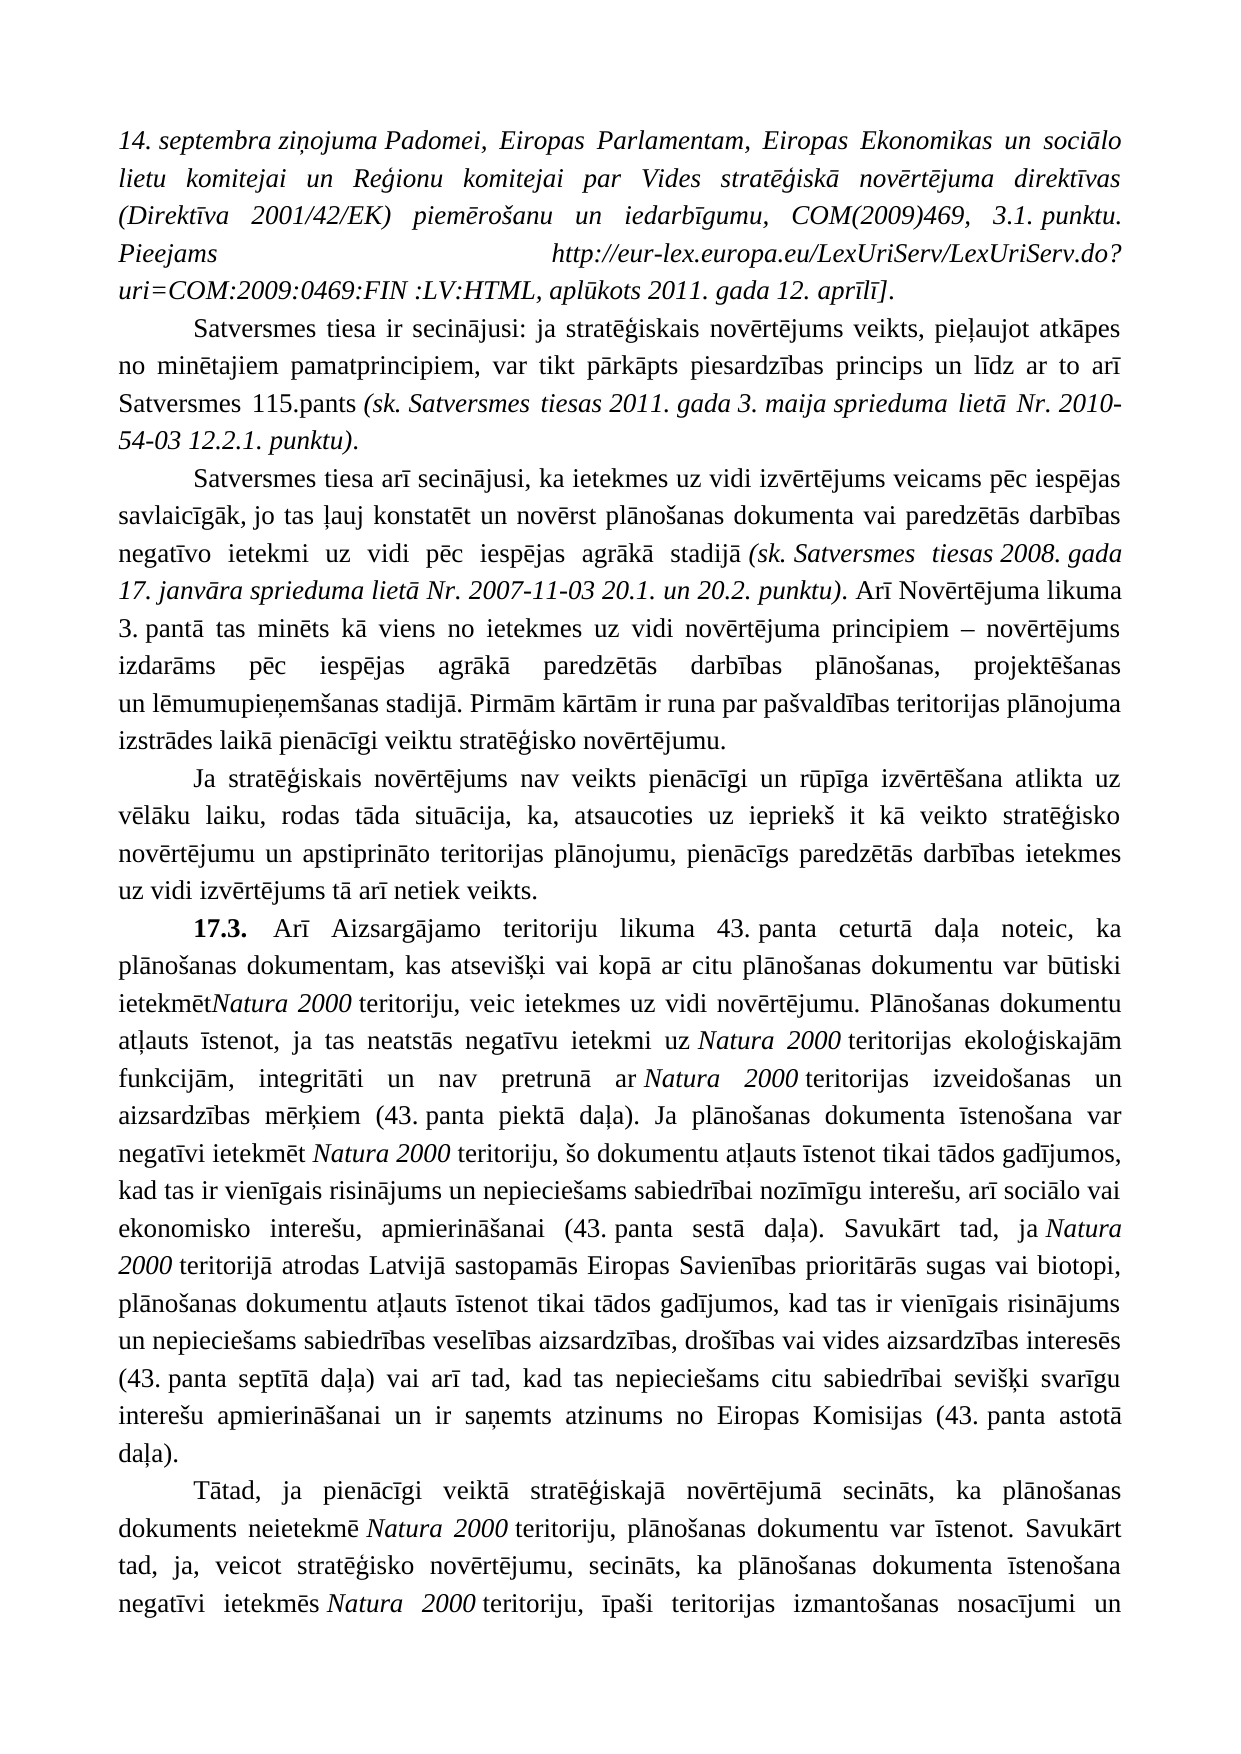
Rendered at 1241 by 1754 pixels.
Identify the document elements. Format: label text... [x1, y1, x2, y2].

text Satversmes tiesa ir secinājusi: ja stratēģiskais novērtējums veikts, pieļaujot atkāpes no minētajiem pamatprincipiem, var tikt pārkāpts piesardzības princips un līdz ar to arī Satversmes 115.pants (sk. Satversmes tiesas 2011. gada 3. maija sprieduma lietā Nr. 2010-54-03 12.2.1. punktu). [118, 306, 1122, 456]
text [118, 1468, 1122, 1618]
text Satversmes tiesa arī secinājusi, ka ietekmes uz vidi izvērtējums veicams pēc iespējas savlaicīgāk, jo tas ļauj konstatēt un novērst plānošanas dokumenta vai paredzētās darbības negatīvo ietekmi uz vidi pēc iespējas agrākā stadijā (sk. Satversmes tiesas 2008. gada 17. janvāra sprieduma lietā Nr. 2007-11-03 20.1. un 20.2. punktu). Arī Novērtējuma likuma 3. pantā tas minēts kā viens no ietekmes uz vidi novērtējuma principiem – novērtējums izdarāms pēc iespējas agrākā paredzētās darbības plānošanas, projektēšanas un lēmumupieņemšanas stadijā. Pirmām kārtām ir runa par pašvaldības teritorijas plānojuma izstrādes laikā pienācīgi veiktu stratēģisko novērtējumu. [118, 456, 1122, 756]
text Ja stratēģiskais novērtējums nav veikts pienācīgi un rūpīga izvērtēšana atlikta uz vēlāku laiku, rodas tāda situācija, ka, atsaucoties uz iepriekš it kā veikto stratēģisko novērtējumu un apstiprināto teritorijas plānojumu, pienācīgs paredzētās darbības ietekmes uz vidi izvērtējums tā arī netiek veikts. [118, 756, 1122, 906]
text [118, 118, 1122, 306]
text 17.3. Arī Aizsargājamo teritoriju likuma 43. panta ceturtā daļa noteic, ka plānošanas dokumentam, kas atsevišķi vai kopā ar citu plānošanas dokumentu var būtiski ietekmētNatura 2000 teritoriju, veic ietekmes uz vidi novērtējumu. Plānošanas dokumentu atļauts īstenot, ja tas neatstās negatīvu ietekmi uz Natura 2000 teritorijas ekoloģiskajām funkcijām, integritāti un nav pretrunā ar Natura 2000 teritorijas izveidošanas un aizsardzības mērķiem (43. panta piektā daļa). Ja plānošanas dokumenta īstenošana var negatīvi ietekmēt Natura 2000 teritoriju, šo dokumentu atļauts īstenot tikai tādos gadījumos, kad tas ir vienīgais risinājums un nepieciešams sabiedrībai nozīmīgu interešu, arī sociālo vai ekonomisko interešu, apmierināšanai (43. panta sestā daļa). Savukārt tad, ja Natura 2000 teritorijā atrodas Latvijā sastopamās Eiropas Savienības prioritārās sugas vai biotopi, plānošanas dokumentu atļauts īstenot tikai tādos gadījumos, kad tas ir vienīgais risinājums un nepieciešams sabiedrības veselības aizsardzības, drošības vai vides aizsardzības interesēs (43. panta septītā daļa) vai arī tad, kad tas nepieciešams citu sabiedrībai sevišķi svarīgu interešu apmierināšanai un ir saņemts atzinums no Eiropas Komisijas (43. panta astotā daļa). [118, 906, 1122, 1468]
